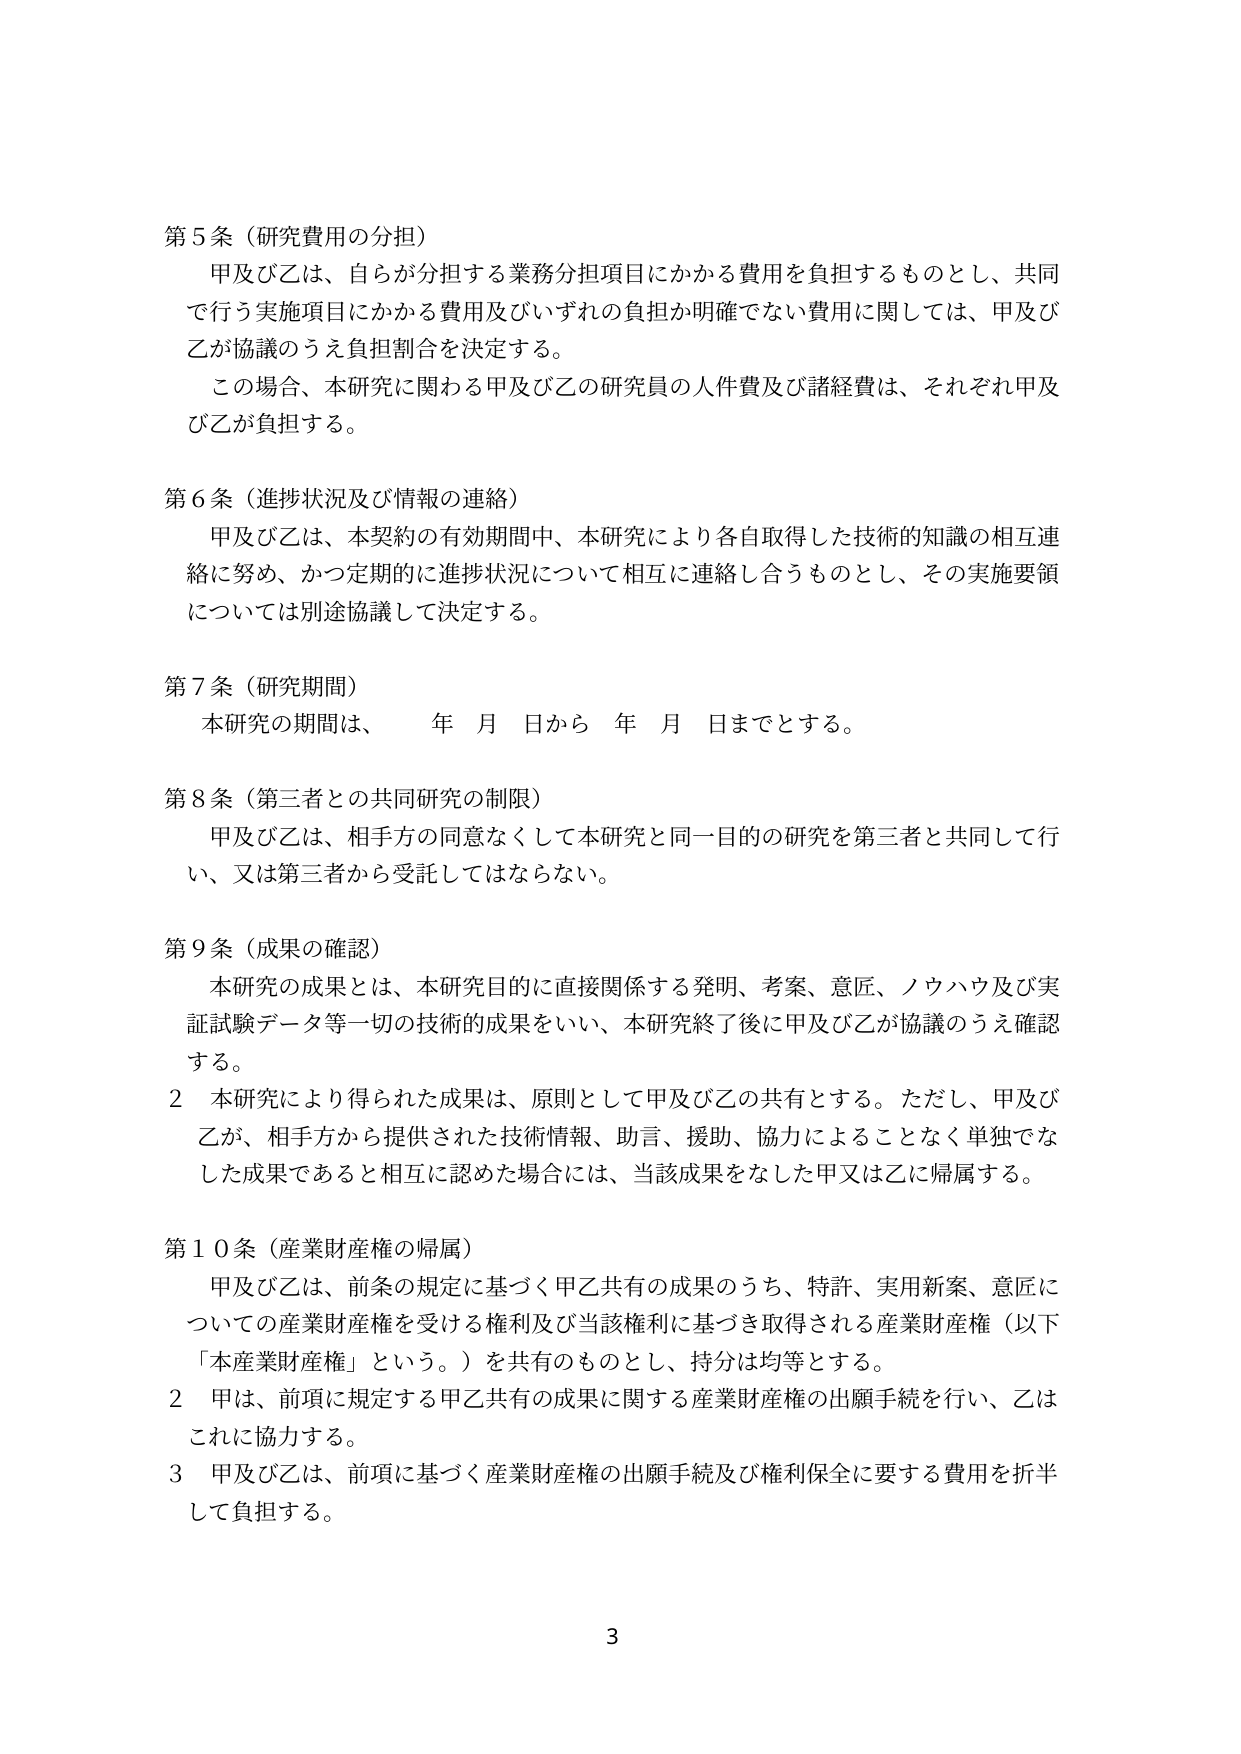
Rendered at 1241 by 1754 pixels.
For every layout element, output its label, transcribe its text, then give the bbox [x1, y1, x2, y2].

text 甲及び乙は、本契約の有効期間中、本研究により各自取得した技術的知識の相互連絡に努め、かつ定期的に進捗状況について相互に連絡し合うものとし、その実施要領については別途協議して決定する。 [186, 517, 1061, 629]
text 甲及び乙は、相手方の同意なくして本研究と同一目的の研究を第三者と共同して行い、又は第三者から受託してはならない。 [186, 817, 1061, 892]
text 第１０条（産業財産権の帰属） [164, 1229, 1061, 1267]
text 甲及び乙は、前条の規定に基づく甲乙共有の成果のうち、特許、実用新案、意匠についての産業財産権を受ける権利及び当該権利に基づき取得される産業財産権（以下「本産業財産権」という。）を共有のものとし、持分は均等とする。 [186, 1267, 1061, 1379]
text ３ 甲及び乙は、前項に基づく産業財産権の出願手続及び権利保全に要する費用を折半して負担する。 [164, 1454, 1061, 1529]
text 第５条（研究費用の分担） [164, 217, 1061, 254]
text 本研究の成果とは、本研究目的に直接関係する発明、考案、意匠、ノウハウ及び実証試験データ等一切の技術的成果をいい、本研究終了後に甲及び乙が協議のうえ確認する。 [186, 967, 1061, 1079]
text ２ 甲は、前項に規定する甲乙共有の成果に関する産業財産権の出願手続を行い、乙はこれに協力する。 [164, 1379, 1061, 1454]
text 第７条（研究期間） [164, 667, 1061, 704]
text 甲及び乙は、自らが分担する業務分担項目にかかる費用を負担するものとし、共同で行う実施項目にかかる費用及びいずれの負担か明確でない費用に関しては、甲及び乙が協議のうえ負担割合を決定する。 [186, 254, 1061, 367]
text 本研究の期間は、 年 月 日から 年 月 日までとする。 [202, 704, 1061, 742]
text 第６条（進捗状況及び情報の連絡） [164, 479, 1061, 517]
text この場合、本研究に関わる甲及び乙の研究員の人件費及び諸経費は、それぞれ甲及び乙が負担する。 [186, 367, 1061, 442]
text 第８条（第三者との共同研究の制限） [164, 779, 1061, 817]
text 第９条（成果の確認） [164, 929, 1061, 967]
text ２ 本研究により得られた成果は、原則として甲及び乙の共有とする。ただし、甲及び乙が、相手方から提供された技術情報、助言、援助、協力によることなく単独でなした成果であると相互に認めた場合には、当該成果をなした甲又は乙に帰属する。 [164, 1079, 1061, 1192]
